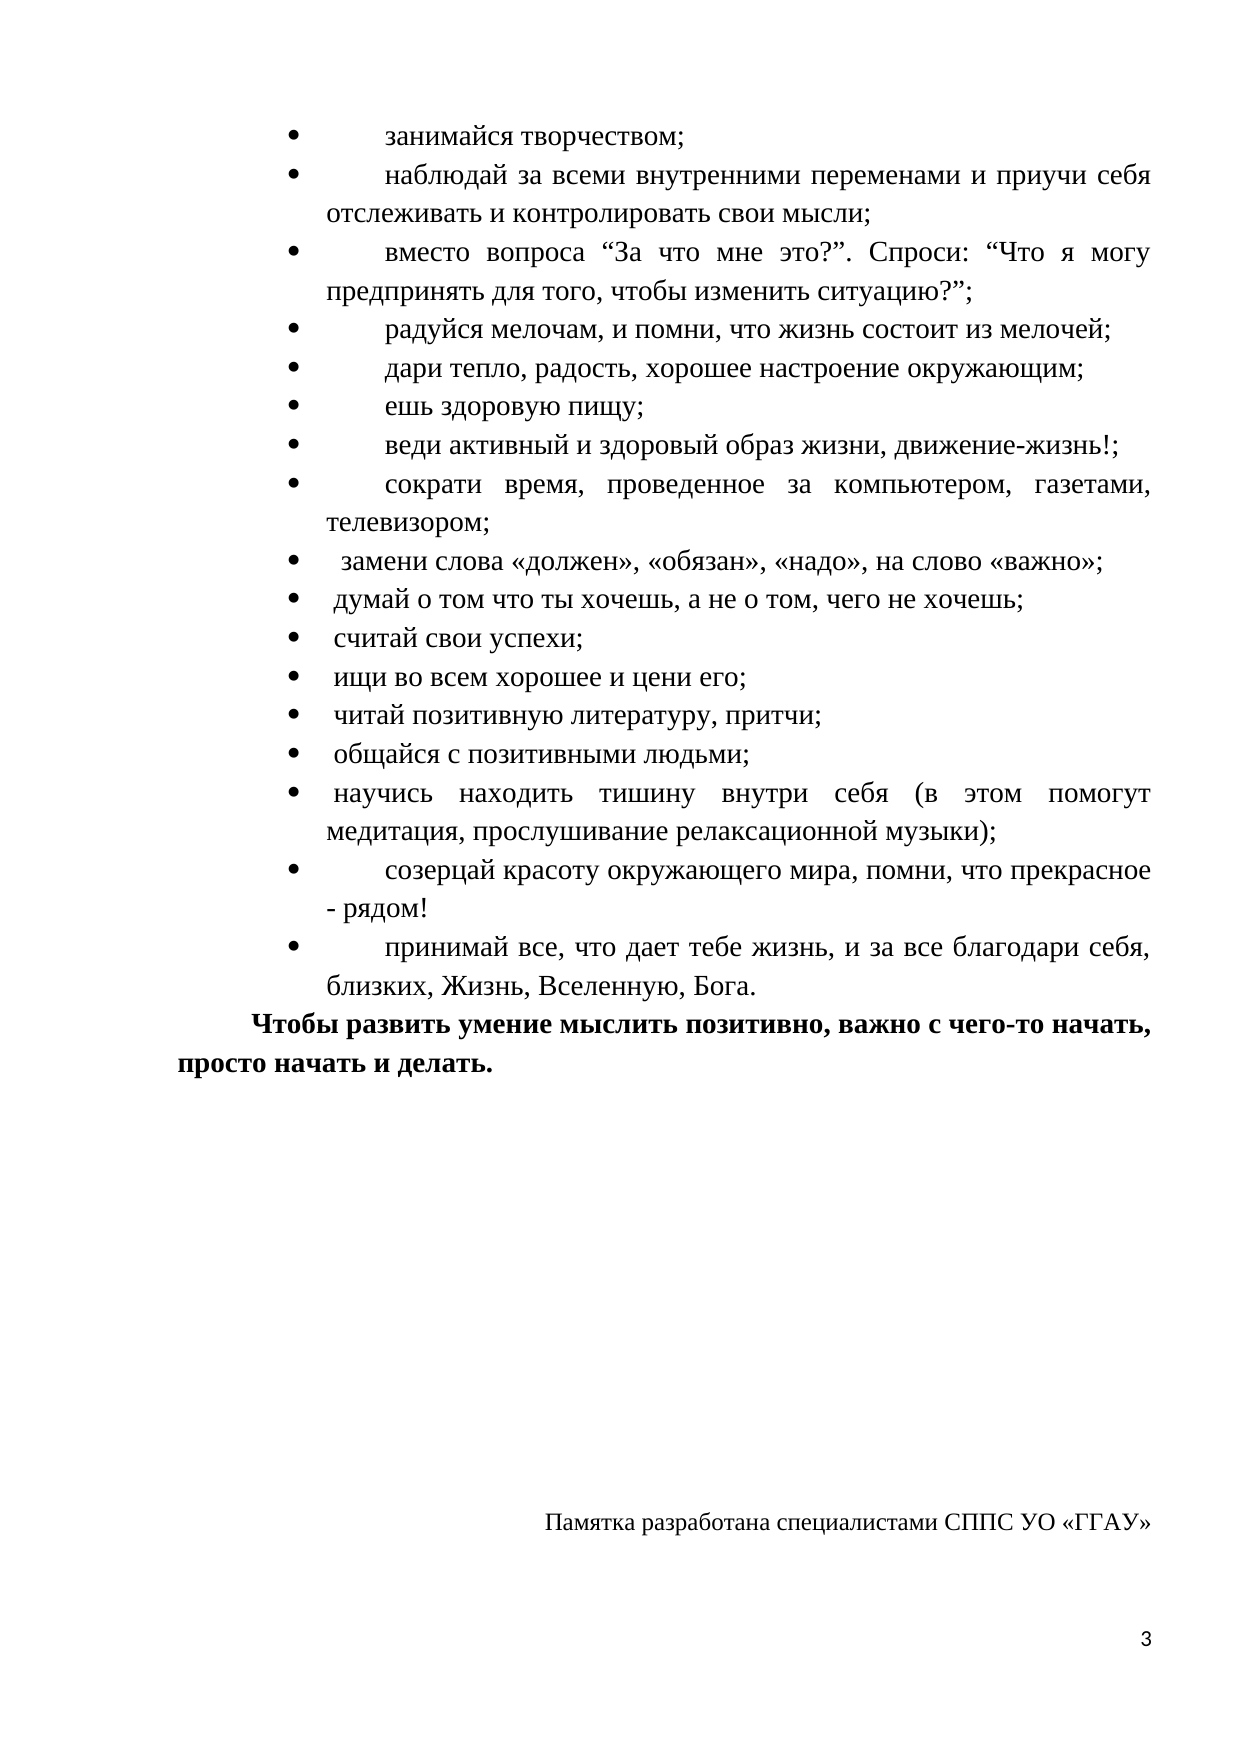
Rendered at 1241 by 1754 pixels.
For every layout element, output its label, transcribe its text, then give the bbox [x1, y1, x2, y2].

list принимай все, что дает тебе жизнь, и за все благодари себя, близких, Жизнь, Вселенную, Бога. [288, 929, 1152, 1001]
list занимайся творчеством; [288, 118, 1152, 152]
list вместо вопроса “За что мне это?”. Спроси: “Что я могу предпринять для того, чтобы изменить ситуацию?”; [288, 234, 1152, 306]
list ешь здоровую пищу; [288, 388, 1152, 422]
text Чтобы развить умение мыслить позитивно, важно с чего-то начать, просто начать и делать. [177, 1006, 1152, 1078]
list радуйся мелочам, и помни, что жизнь состоит из мелочей; [288, 311, 1152, 345]
list сократи время, проведенное за компьютером, газетами, телевизором; [288, 466, 1152, 538]
text Памятка разработана специалистами СППС УО «ГГАУ» [177, 1507, 1152, 1536]
list читай позитивную литературу, притчи; [288, 697, 1152, 731]
list думай о том что ты хочешь, а не о том, чего не хочешь; [288, 582, 1152, 615]
list общайся с позитивными людьми; [288, 736, 1152, 770]
list научись находить тишину внутри себя (в этом помогут медитация, прослушивание релаксационной музыки); [288, 775, 1152, 847]
list созерцай красоту окружающего мира, помни, что прекрасное - рядом! [288, 852, 1152, 924]
list наблюдай за всеми внутренними переменами и приучи себя отслеживать и контролировать свои мысли; [288, 157, 1152, 229]
list замени слова «должен», «обязан», «надо», на слово «важно»; [288, 543, 1152, 577]
list ищи во всем хорошее и цени его; [288, 659, 1152, 692]
list веди активный и здоровый образ жизни, движение-жизнь!; [288, 427, 1152, 461]
list дари тепло, радость, хорошее настроение окружающим; [288, 350, 1152, 383]
list считай свои успехи; [288, 620, 1152, 654]
